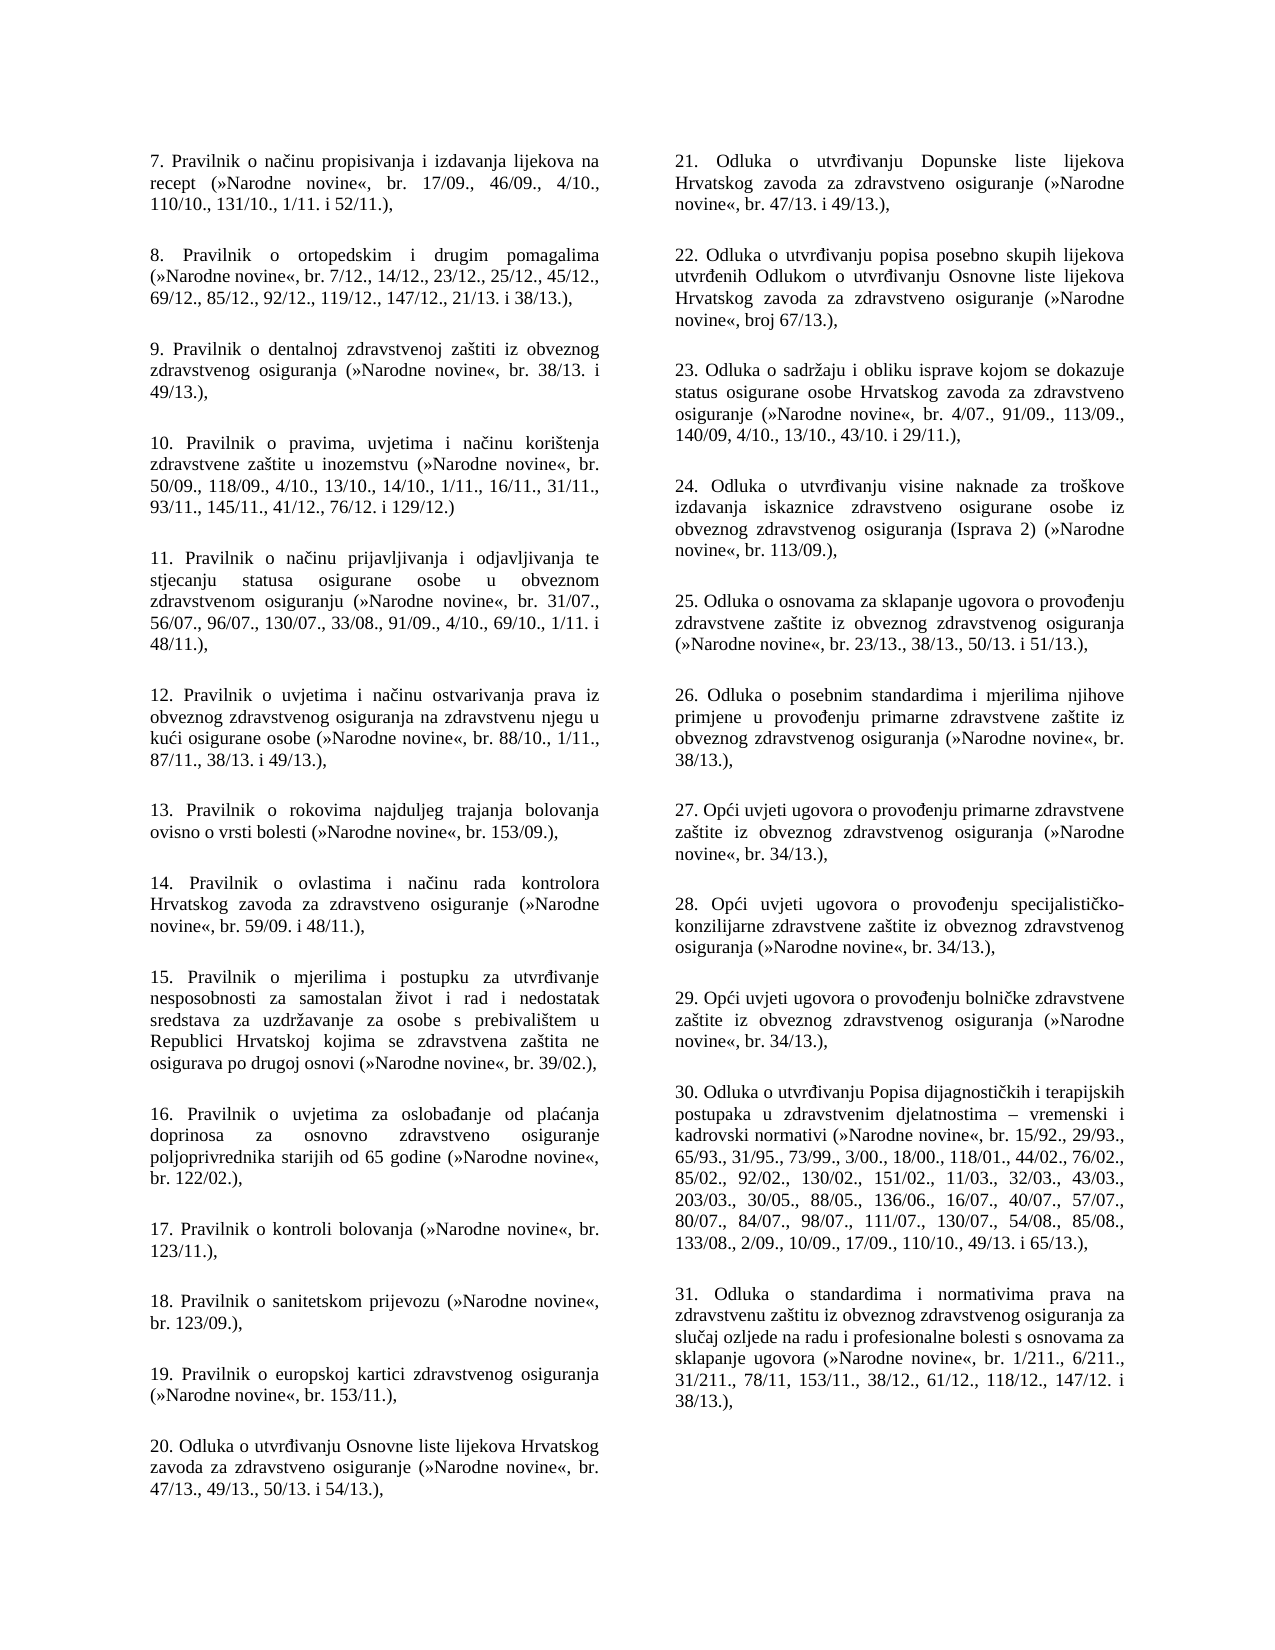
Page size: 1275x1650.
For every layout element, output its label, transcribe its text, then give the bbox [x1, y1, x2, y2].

text 16. Pravilnik o uvjetima za oslobađanje od plaćanja doprinosa za osnovno zdravstveno osiguranje poljoprivrednika starijih od 65 godine (»Narodne novine«, br. 122/02.), [150, 1102, 600, 1189]
text 26. Odluka o posebnim standardima i mjerilima njihove primjene u provođenju primarne zdravstvene zaštite iz obveznog zdravstvenog osiguranja (»Narodne novine«, br. 38/13.), [675, 684, 1125, 770]
text 29. Opći uvjeti ugovora o provođenju bolničke zdravstvene zaštite iz obveznog zdravstvenog osiguranja (»Narodne novine«, br. 34/13.), [675, 987, 1125, 1052]
text 24. Odluka o utvrđivanju visine naknade za troškove izdavanja iskaznice zdravstveno osigurane osobe iz obveznog zdravstvenog osiguranja (Isprava 2) (»Narodne novine«, br. 113/09.), [675, 475, 1125, 561]
text 12. Pravilnik o uvjetima i načinu ostvarivanja prava iz obveznog zdravstvenog osiguranja na zdravstvenu njegu u kući osigurane osobe (»Narodne novine«, br. 88/10., 1/11., 87/11., 38/13. i 49/13.), [150, 684, 600, 770]
text 18. Pravilnik o sanitetskom prijevozu (»Narodne novine«, br. 123/09.), [150, 1290, 600, 1333]
text 13. Pravilnik o rokovima najduljeg trajanja bolovanja ovisno o vrsti bolesti (»Narodne novine«, br. 153/09.), [150, 799, 600, 842]
text 28. Opći uvjeti ugovora o provođenju specijalističko-konzilijarne zdravstvene zaštite iz obveznog zdravstvenog osiguranja (»Narodne novine«, br. 34/13.), [675, 893, 1125, 958]
text 11. Pravilnik o načinu prijavljivanja i odjavljivanja te stjecanju statusa osigurane osobe u obveznom zdravstvenom osiguranju (»Narodne novine«, br. 31/07., 56/07., 96/07., 130/07., 33/08., 91/09., 4/10., 69/10., 1/11. i 48/11.), [150, 547, 600, 655]
text 14. Pravilnik o ovlastima i načinu rada kontrolora Hrvatskog zavoda za zdravstveno osiguranje (»Narodne novine«, br. 59/09. i 48/11.), [150, 872, 600, 936]
text 19. Pravilnik o europskoj kartici zdravstvenog osiguranja (»Narodne novine«, br. 153/11.), [150, 1362, 600, 1406]
text 7. Pravilnik o načinu propisivanja i izdavanja lijekova na recept (»Narodne novine«, br. 17/09., 46/09., 4/10., 110/10., 131/10., 1/11. i 52/11.), [150, 150, 600, 215]
text 21. Odluka o utvrđivanju Dopunske liste lijekova Hrvatskog zavoda za zdravstveno osiguranje (»Narodne novine«, br. 47/13. i 49/13.), [675, 150, 1125, 215]
text 31. Odluka o standardima i normativima prava na zdravstvenu zaštitu iz obveznog zdravstvenog osiguranja za slučaj ozljede na radu i profesionalne bolesti s osnovama za sklapanje ugovora (»Narodne novine«, br. 1/211., 6/211., 31/211., 78/11, 153/11., 38/12., 61/12., 118/12., 147/12. i 38/13.), [675, 1283, 1125, 1412]
text 15. Pravilnik o mjerilima i postupku za utvrđivanje nesposobnosti za samostalan život i rad i nedostatak sredstava za uzdržavanje za osobe s prebivalištem u Republici Hrvatskoj kojima se zdravstvena zaštita ne osigurava po drugoj osnovi (»Narodne novine«, br. 39/02.), [150, 966, 600, 1073]
text 10. Pravilnik o pravima, uvjetima i načinu korištenja zdravstvene zaštite u inozemstvu (»Narodne novine«, br. 50/09., 118/09., 4/10., 13/10., 14/10., 1/11., 16/11., 31/11., 93/11., 145/11., 41/12., 76/12. i 129/12.) [150, 432, 600, 518]
text 27. Opći uvjeti ugovora o provođenju primarne zdravstvene zaštite iz obveznog zdravstvenog osiguranja (»Narodne novine«, br. 34/13.), [675, 799, 1125, 864]
text 22. Odluka o utvrđivanju popisa posebno skupih lijekova utvrđenih Odlukom o utvrđivanju Osnovne liste lijekova Hrvatskog zavoda za zdravstveno osiguranje (»Narodne novine«, broj 67/13.), [675, 244, 1125, 330]
text 9. Pravilnik o dentalnoj zdravstvenoj zaštiti iz obveznog zdravstvenog osiguranja (»Narodne novine«, br. 38/13. i 49/13.), [150, 338, 600, 402]
text 17. Pravilnik o kontroli bolovanja (»Narodne novine«, br. 123/11.), [150, 1218, 600, 1261]
text 23. Odluka o sadržaju i obliku isprave kojom se dokazuje status osigurane osobe Hrvatskog zavoda za zdravstveno osiguranje (»Narodne novine«, br. 4/07., 91/09., 113/09., 140/09, 4/10., 13/10., 43/10. i 29/11.), [675, 359, 1125, 446]
text 20. Odluka o utvrđivanju Osnovne liste lijekova Hrvatskog zavoda za zdravstveno osiguranje (»Narodne novine«, br. 47/13., 49/13., 50/13. i 54/13.), [150, 1435, 600, 1499]
text 30. Odluka o utvrđivanju Popisa dijagnostičkih i terapijskih postupaka u zdravstvenim djelatnostima – vremenski i kadrovski normativi (»Narodne novine«, br. 15/92., 29/93., 65/93., 31/95., 73/99., 3/00., 18/00., 118/01., 44/02., 76/02., 85/02., 92/02., 130/02., 151/02., 11/03., 32/03., 43/03., 203/03., 30/05., 88/05., 136/06., 16/07., 40/07., 57/07., 80/07., 84/07., 98/07., 111/07., 130/07., 54/08., 85/08., 133/08., 2/09., 10/09., 17/09., 110/10., 49/13. i 65/13.), [675, 1081, 1125, 1253]
text 8. Pravilnik o ortopedskim i drugim pomagalima (»Narodne novine«, br. 7/12., 14/12., 23/12., 25/12., 45/12., 69/12., 85/12., 92/12., 119/12., 147/12., 21/13. i 38/13.), [150, 244, 600, 308]
text 25. Odluka o osnovama za sklapanje ugovora o provođenju zdravstvene zaštite iz obveznog zdravstvenog osiguranja (»Narodne novine«, br. 23/13., 38/13., 50/13. i 51/13.), [675, 590, 1125, 655]
